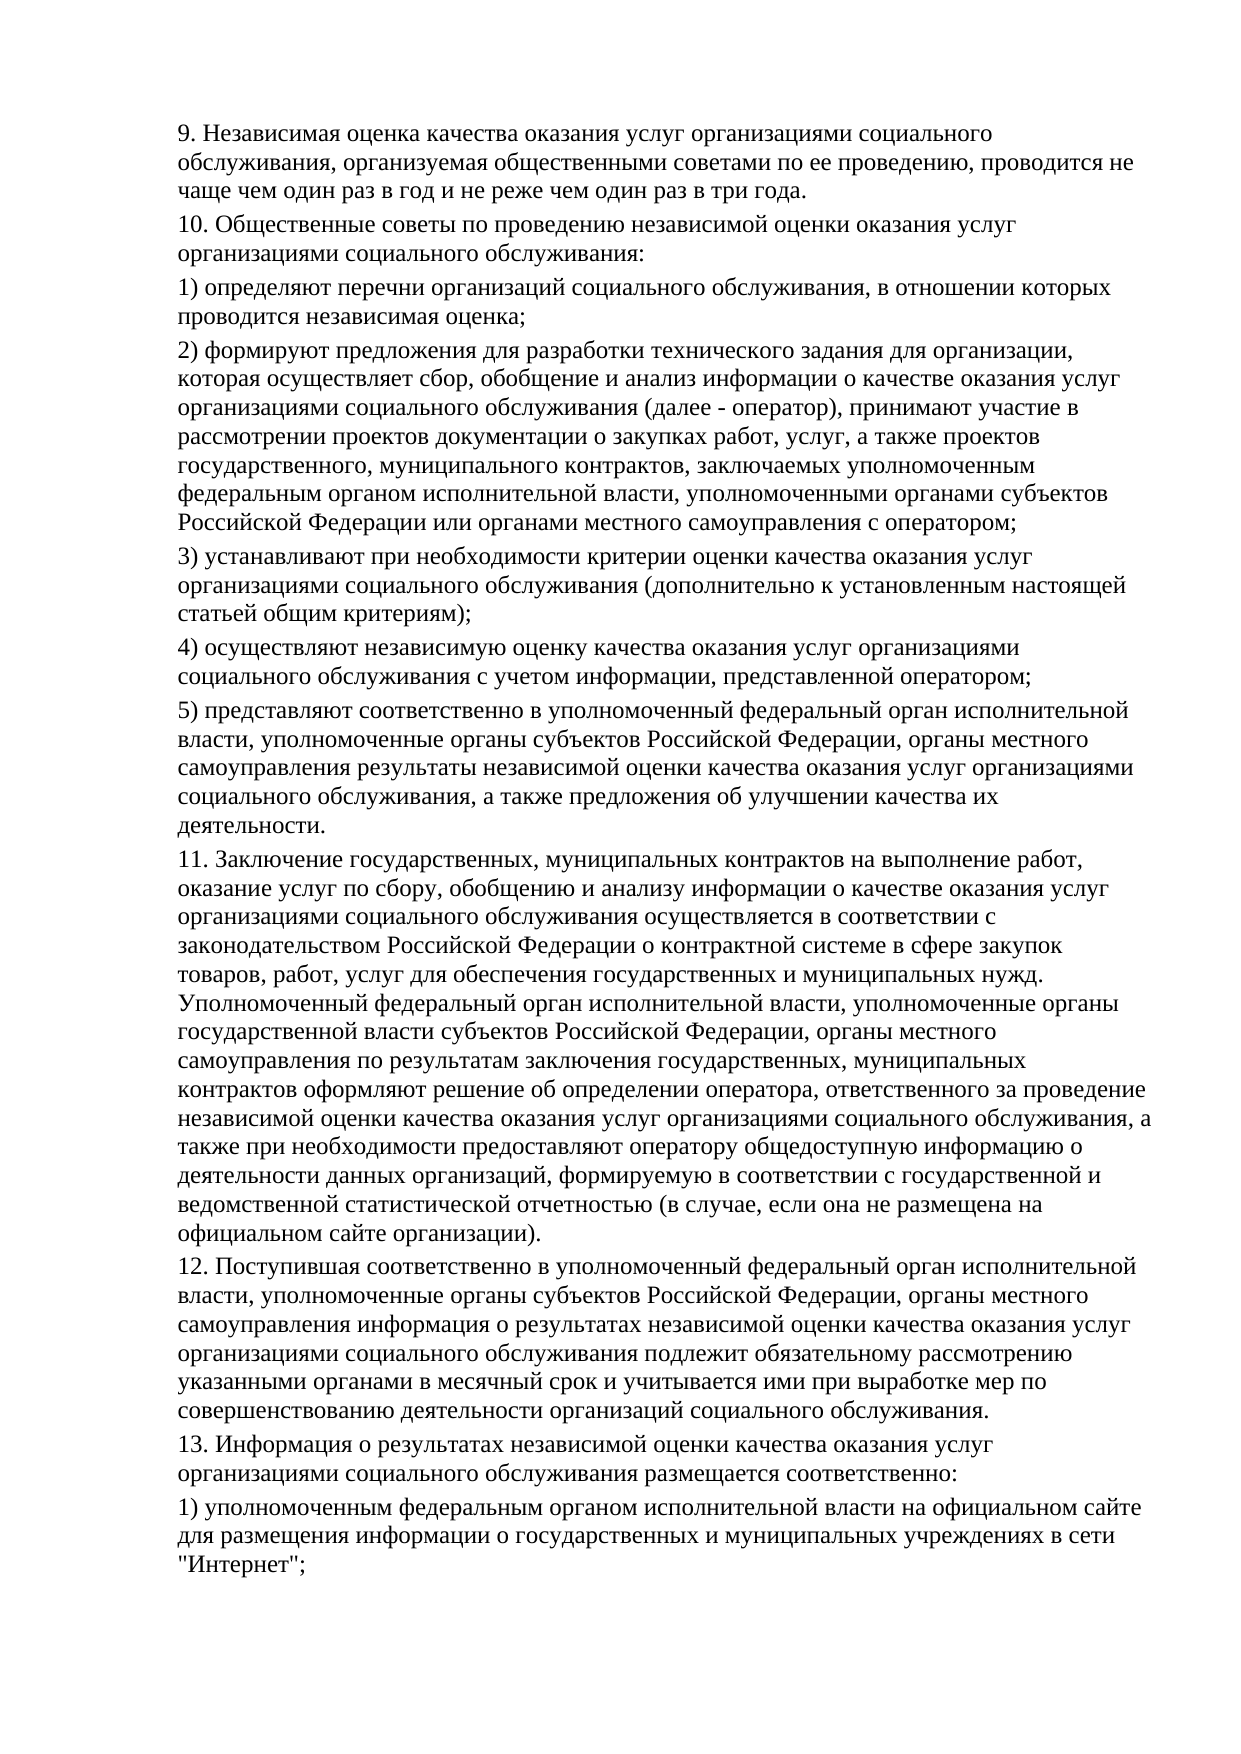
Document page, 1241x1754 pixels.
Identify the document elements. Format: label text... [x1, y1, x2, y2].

text 1) уполномоченным федеральным органом исполнительной власти на официальном сайте для размещения информации о государственных и муниципальных учреждениях в сети "Интернет"; [177, 1492, 1152, 1578]
text 2) формируют предложения для разработки технического задания для организации, которая осуществляет сбор, обобщение и анализ информации о качестве оказания услуг организациями социального обслуживания (далее - оператор), принимают участие в рассмотрении проектов документации о закупках работ, услуг, а также проектов государственного, муниципального контрактов, заключаемых уполномоченным федеральным органом исполнительной власти, уполномоченными органами субъектов Российской Федерации или органами местного самоуправления с оператором; [177, 335, 1152, 536]
text 5) представляют соответственно в уполномоченный федеральный орган исполнительной власти, уполномоченные органы субъектов Российской Федерации, органы местного самоуправления результаты независимой оценки качества оказания услуг организациями социального обслуживания, а также предложения об улучшении качества их деятельности. [177, 695, 1152, 839]
text 9. Независимая оценка качества оказания услуг организациями социального обслуживания, организуемая общественными советами по ее проведению, проводится не чаще чем один раз в год и не реже чем один раз в три года. [177, 118, 1152, 204]
text 4) осуществляют независимую оценку качества оказания услуг организациями социального обслуживания с учетом информации, представленной оператором; [177, 632, 1152, 690]
text 3) устанавливают при необходимости критерии оценки качества оказания услуг организациями социального обслуживания (дополнительно к установленным настоящей статьей общим критериям); [177, 541, 1152, 627]
text 12. Поступившая соответственно в уполномоченный федеральный орган исполнительной власти, уполномоченные органы субъектов Российской Федерации, органы местного самоуправления информация о результатах независимой оценки качества оказания услуг организациями социального обслуживания подлежит обязательному рассмотрению указанными органами в месячный срок и учитывается ими при выработке мер по совершенствованию деятельности организаций социального обслуживания. [177, 1251, 1152, 1424]
text 11. Заключение государственных, муниципальных контрактов на выполнение работ, оказание услуг по сбору, обобщению и анализу информации о качестве оказания услуг организациями социального обслуживания осуществляется в соответствии с законодательством Российской Федерации о контрактной системе в сфере закупок товаров, работ, услуг для обеспечения государственных и муниципальных нужд. Уполномоченный федеральный орган исполнительной власти, уполномоченные органы государственной власти субъектов Российской Федерации, органы местного самоуправления по результатам заключения государственных, муниципальных контрактов оформляют решение об определении оператора, ответственного за проведение независимой оценки качества оказания услуг организациями социального обслуживания, а также при необходимости предоставляют оператору общедоступную информацию о деятельности данных организаций, формируемую в соответствии с государственной и ведомственной статистической отчетностью (в случае, если она не размещена на официальном сайте организации). [177, 844, 1152, 1246]
text 10. Общественные советы по проведению независимой оценки оказания услуг организациями социального обслуживания: [177, 209, 1152, 267]
text 1) определяют перечни организаций социального обслуживания, в отношении которых проводится независимая оценка; [177, 272, 1152, 329]
text 13. Информация о результатах независимой оценки качества оказания услуг организациями социального обслуживания размещается соответственно: [177, 1429, 1152, 1487]
